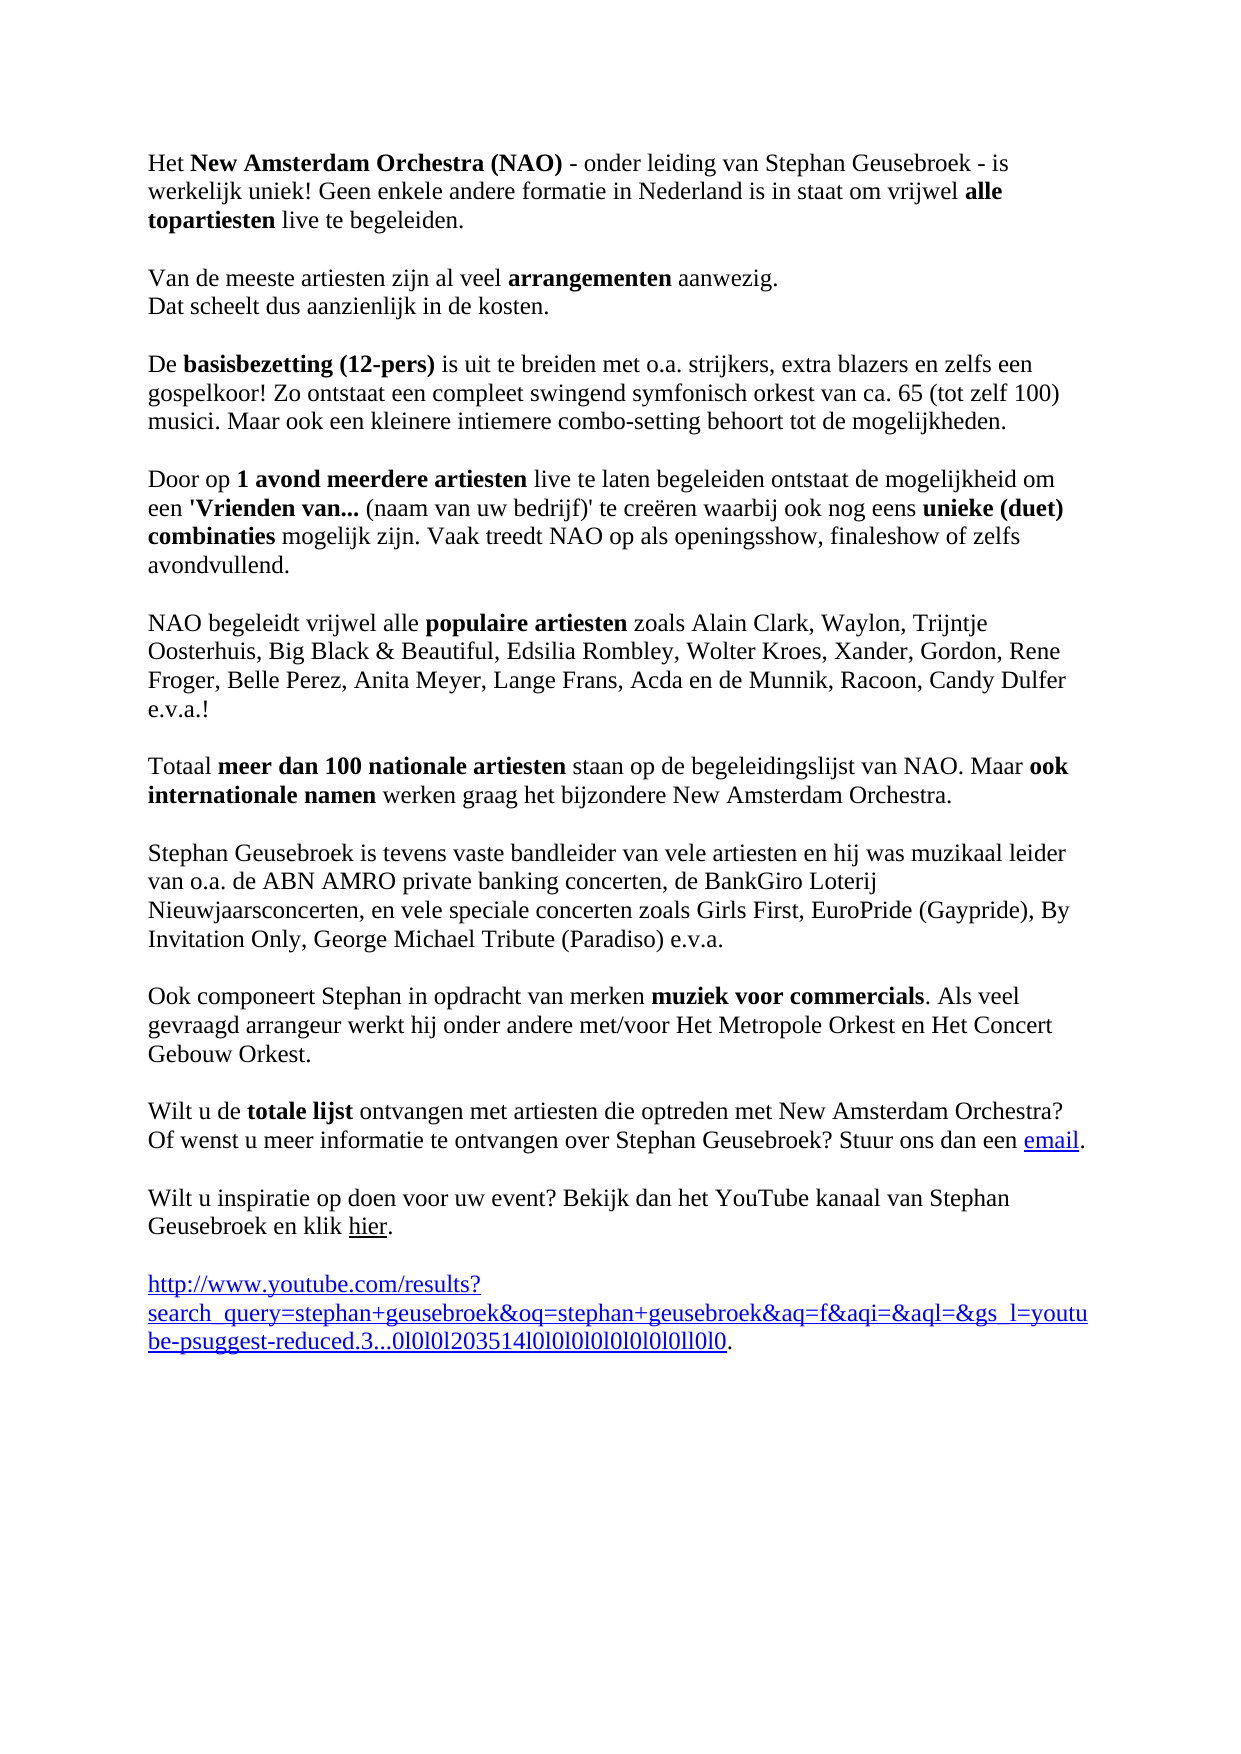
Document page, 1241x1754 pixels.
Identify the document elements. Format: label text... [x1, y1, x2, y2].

text Het New Amsterdam Orchestra (NAO) - onder leiding van Stephan Geusebroek - is werkelijk uniek! Geen enkele andere formatie in Nederland is in staat om vrijwel alle topartiesten live te begeleiden. Van de meeste artiesten zijn al veel arrangementen aanwezig. Dat scheelt dus aanzienlijk in de kosten. De basisbezetting (12-pers) is uit te breiden met o.a. strijkers, extra blazers en zelfs een gospelkoor! Zo ontstaat een compleet swingend symfonisch orkest van ca. 65 (tot zelf 100) musici. Maar ook een kleinere intiemere combo-setting behoort tot de mogelijkheden. Door op 1 avond meerdere artiesten live te laten begeleiden ontstaat de mogelijkheid om een 'Vrienden van... (naam van uw bedrijf)' te creëren waarbij ook nog eens unieke (duet) combinaties mogelijk zijn. Vaak treedt NAO op als openingsshow, finaleshow of zelfs avondvullend. NAO begeleidt vrijwel alle populaire artiesten zoals Alain Clark, Waylon, Trijntje Oosterhuis, Big Black & Beautiful, Edsilia Rombley, Wolter Kroes, Xander, Gordon, Rene Froger, Belle Perez, Anita Meyer, Lange Frans, Acda en de Munnik, Racoon, Candy Dulfer e.v.a.! Totaal meer dan 100 nationale artiesten staan op de begeleidingslijst van NAO. Maar ook internationale namen werken graag het bijzondere New Amsterdam Orchestra. Stephan Geusebroek is tevens vaste bandleider van vele artiesten en hij was muzikaal leider van o.a. de ABN AMRO private banking concerten, de BankGiro Loterij Nieuwjaarsconcerten, en vele speciale concerten zoals Girls First, EuroPride (Gaypride), By Invitation Only, George Michael Tribute (Paradiso) e.v.a. Ook componeert Stephan in opdracht van merken muziek voor commercials. Als veel gevraagd arrangeur werkt hij onder andere met/voor Het Metropole Orkest en Het Concert Gebouw Orkest. Wilt u de totale lijst ontvangen met artiesten die optreden met New Amsterdam Orchestra? Of wenst u meer informatie te ontvangen over Stephan Geusebroek? Stuur ons dan een email. Wilt u inspiratie op doen voor uw event? Bekijk dan het YouTube kanaal van Stephan Geusebroek en klik hier. http://www.youtube.com/results?search_query=stephan+geusebroek&oq=stephan+geusebroek&aq=f&aqi=&aql=&gs_l=youtube-psuggest-reduced.3...0l0l0l203514l0l0l0l0l0l0l0l0ll0l0. [148, 148, 1093, 1355]
